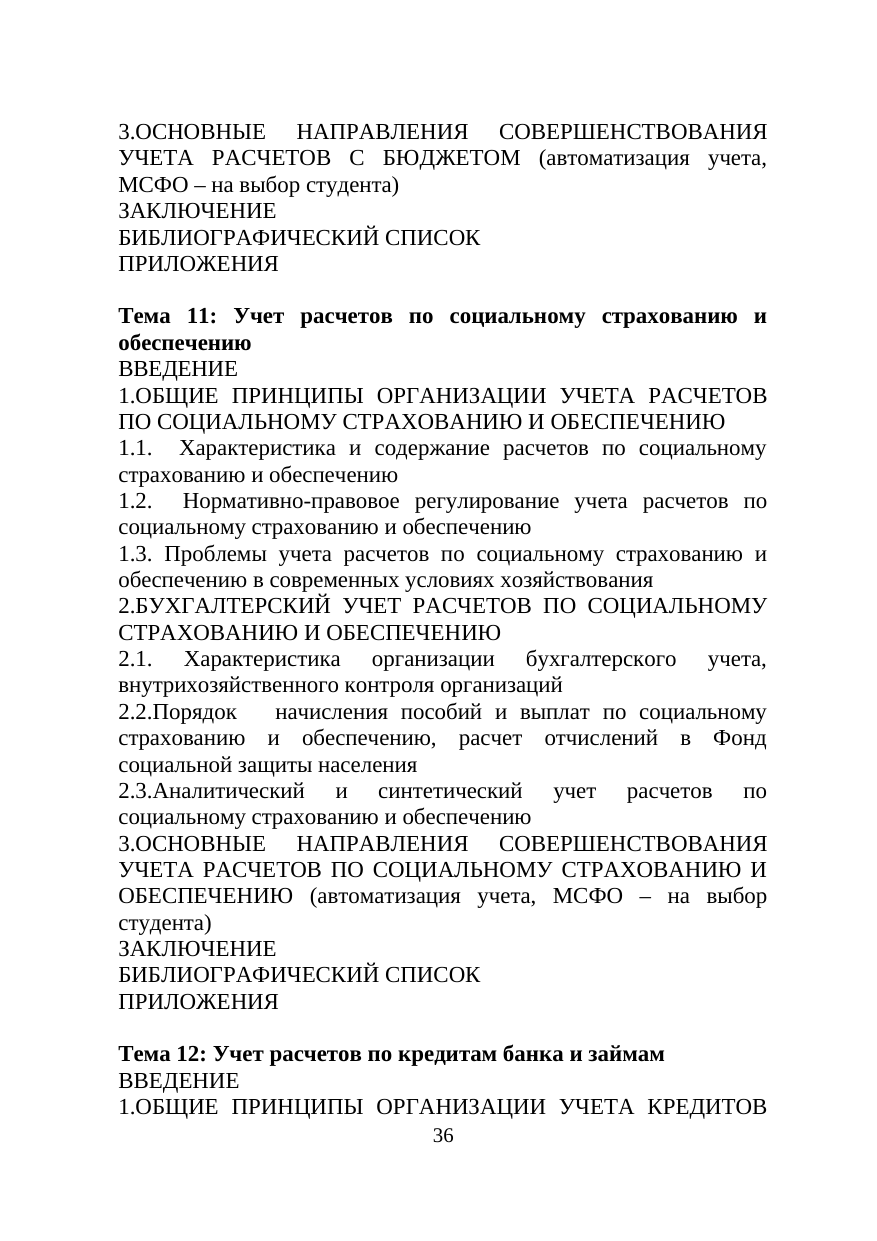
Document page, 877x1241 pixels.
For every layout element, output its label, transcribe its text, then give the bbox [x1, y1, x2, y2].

text БИБЛИОГРАФИЧЕСКИЙ СПИСОК [118, 223, 768, 250]
text 3.ОСНОВНЫЕ НАПРАВЛЕНИЯ СОВЕРШЕНСТВОВАНИЯ УЧЕТА РАСЧЕТОВ ПО СОЦИАЛЬНОМУ СТРАХОВАНИЮ И ОБЕСПЕЧЕНИЮ (автоматизация учета, МСФО – на выбор студента) [118, 830, 768, 935]
list 1.ОБЩИЕ ПРИНЦИПЫ ОРГАНИЗАЦИИ УЧЕТА РАСЧЕТОВ ПО СОЦИАЛЬНОМУ СТРАХОВАНИЮ И ОБЕСПЕЧЕНИЮ [118, 382, 768, 434]
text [118, 1093, 768, 1119]
list 1.1. Характеристика и содержание расчетов по социальному страхованию и обеспечению [118, 434, 768, 487]
list 1.2. Нормативно-правовое регулирование учета расчетов по социальному страхованию и обеспечению [118, 487, 768, 540]
text ЗАКЛЮЧЕНИЕ [118, 935, 768, 961]
text 2.3.Аналитический и синтетический учет расчетов по социальному страхованию и обеспечению [118, 777, 768, 830]
text 2.БУХГАЛТЕРСКИЙ УЧЕТ РАСЧЕТОВ ПО СОЦИАЛЬНОМУ СТРАХОВАНИЮ И ОБЕСПЕЧЕНИЮ [118, 592, 768, 645]
text 3.ОСНОВНЫЕ НАПРАВЛЕНИЯ СОВЕРШЕНСТВОВАНИЯ УЧЕТА РАСЧЕТОВ С БЮДЖЕТОМ (автоматизация учета, МСФО – на выбор студента) [118, 118, 768, 197]
text ПРИЛОЖЕНИЯ [118, 250, 768, 276]
text БИБЛИОГРАФИЧЕСКИЙ СПИСОК [118, 961, 768, 988]
list 1.3. Проблемы учета расчетов по социальному страхованию и обеспечению в современных условиях хозяйствования [118, 540, 768, 592]
text ЗАКЛЮЧЕНИЕ [118, 197, 768, 223]
text ВВЕДЕНИЕ [118, 355, 768, 382]
text ПРИЛОЖЕНИЯ [118, 988, 768, 1014]
text ВВЕДЕНИЕ [118, 1067, 768, 1093]
text 2.1. Характеристика организации бухгалтерского учета, внутрихозяйственного контроля организаций [118, 645, 768, 698]
text 2.2.Порядок начисления пособий и выплат по социальному страхованию и обеспечению, расчет отчислений в Фонд социальной защиты населения [118, 698, 768, 777]
text Тема 12: Учет расчетов по кредитам банка и займам [118, 1041, 768, 1067]
list Тема 11: Учет расчетов по социальному страхованию и обеспечению [118, 303, 768, 355]
